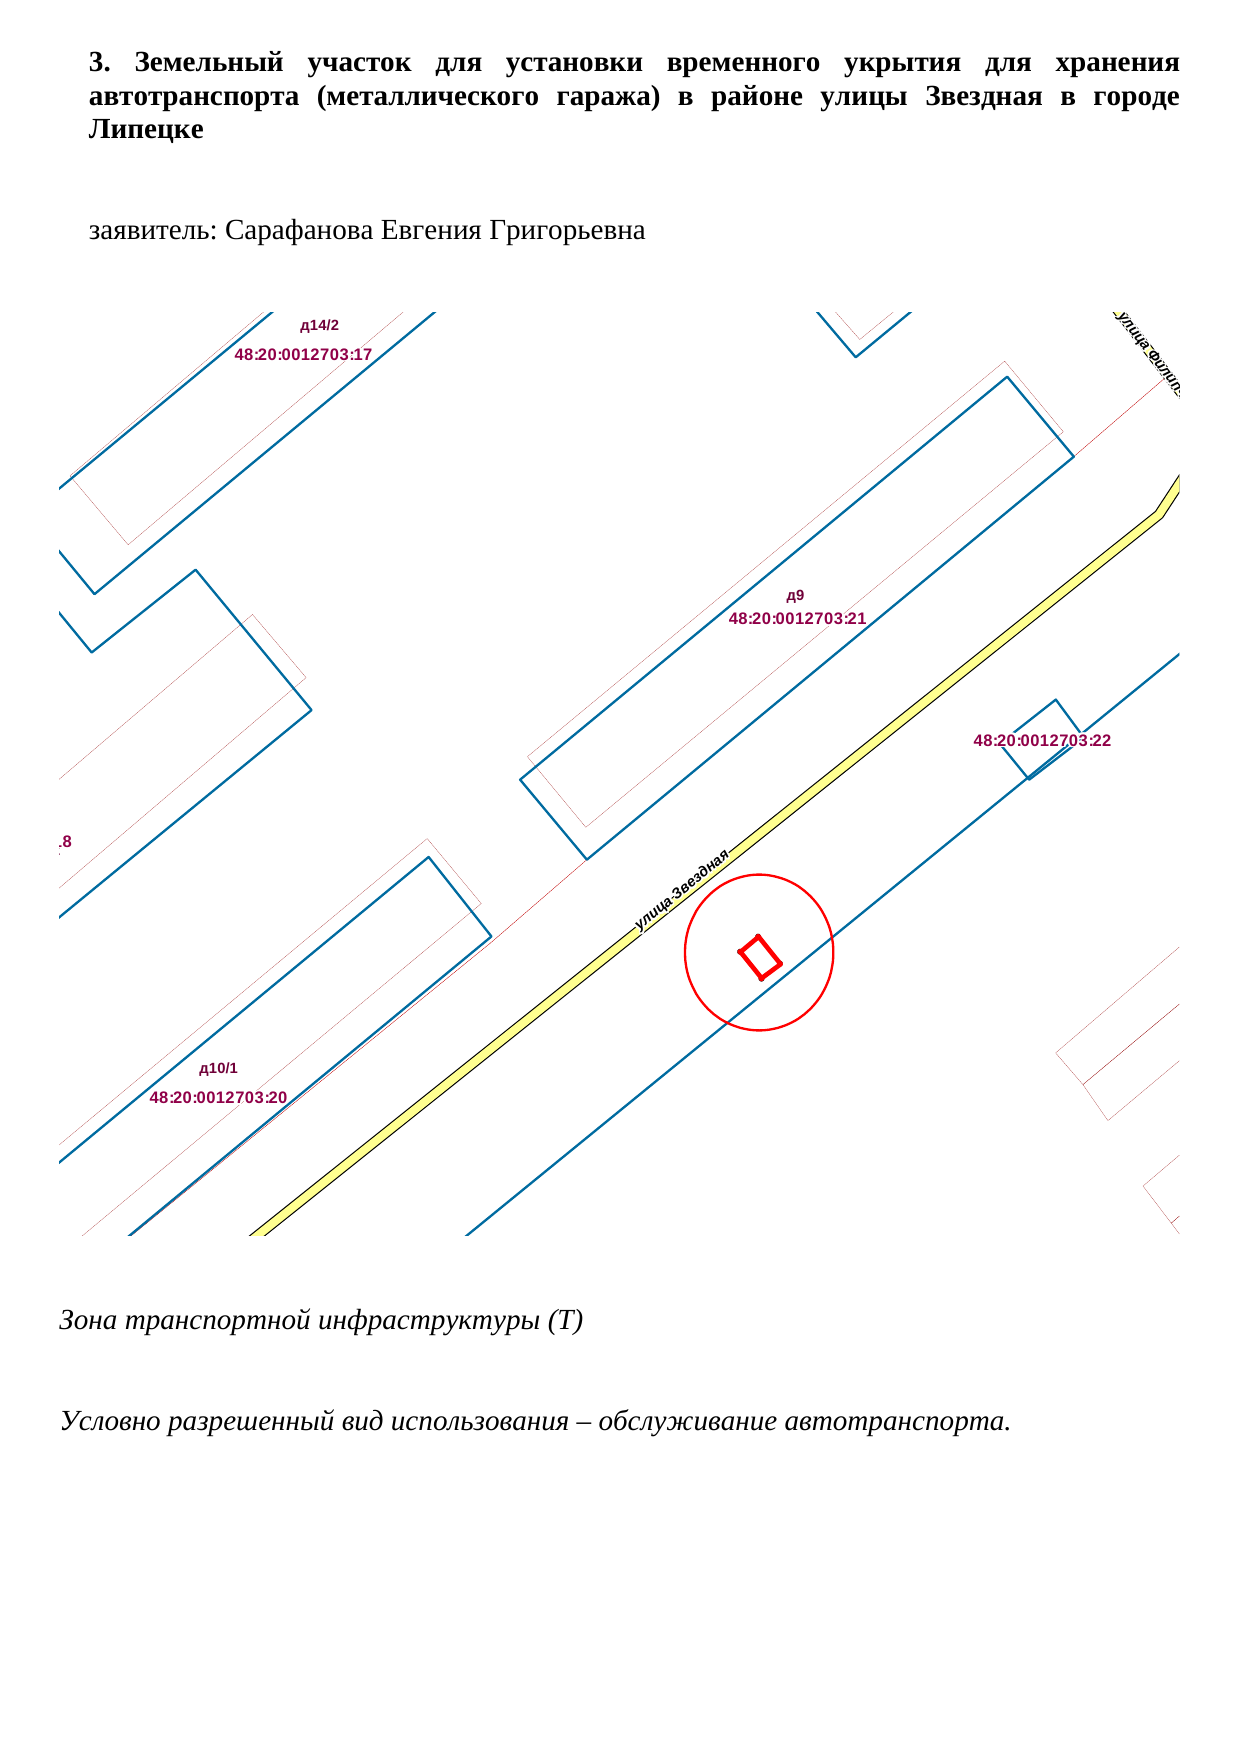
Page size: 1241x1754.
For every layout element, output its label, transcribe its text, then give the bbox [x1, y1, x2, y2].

text 3. Земельный участок для установки временного укрытия для хранения автотранспорта (металлического гаража) в районе улицы Звездная в городе Липецке [89, 44, 1181, 145]
text Условно разрешенный вид использования – обслуживание автотранспорта. [59, 1403, 1181, 1436]
text Зона транспортной инфраструктуры (Т) [59, 1302, 1181, 1336]
text заявитель: Сарафанова Евгения Григорьевна [89, 212, 1211, 246]
